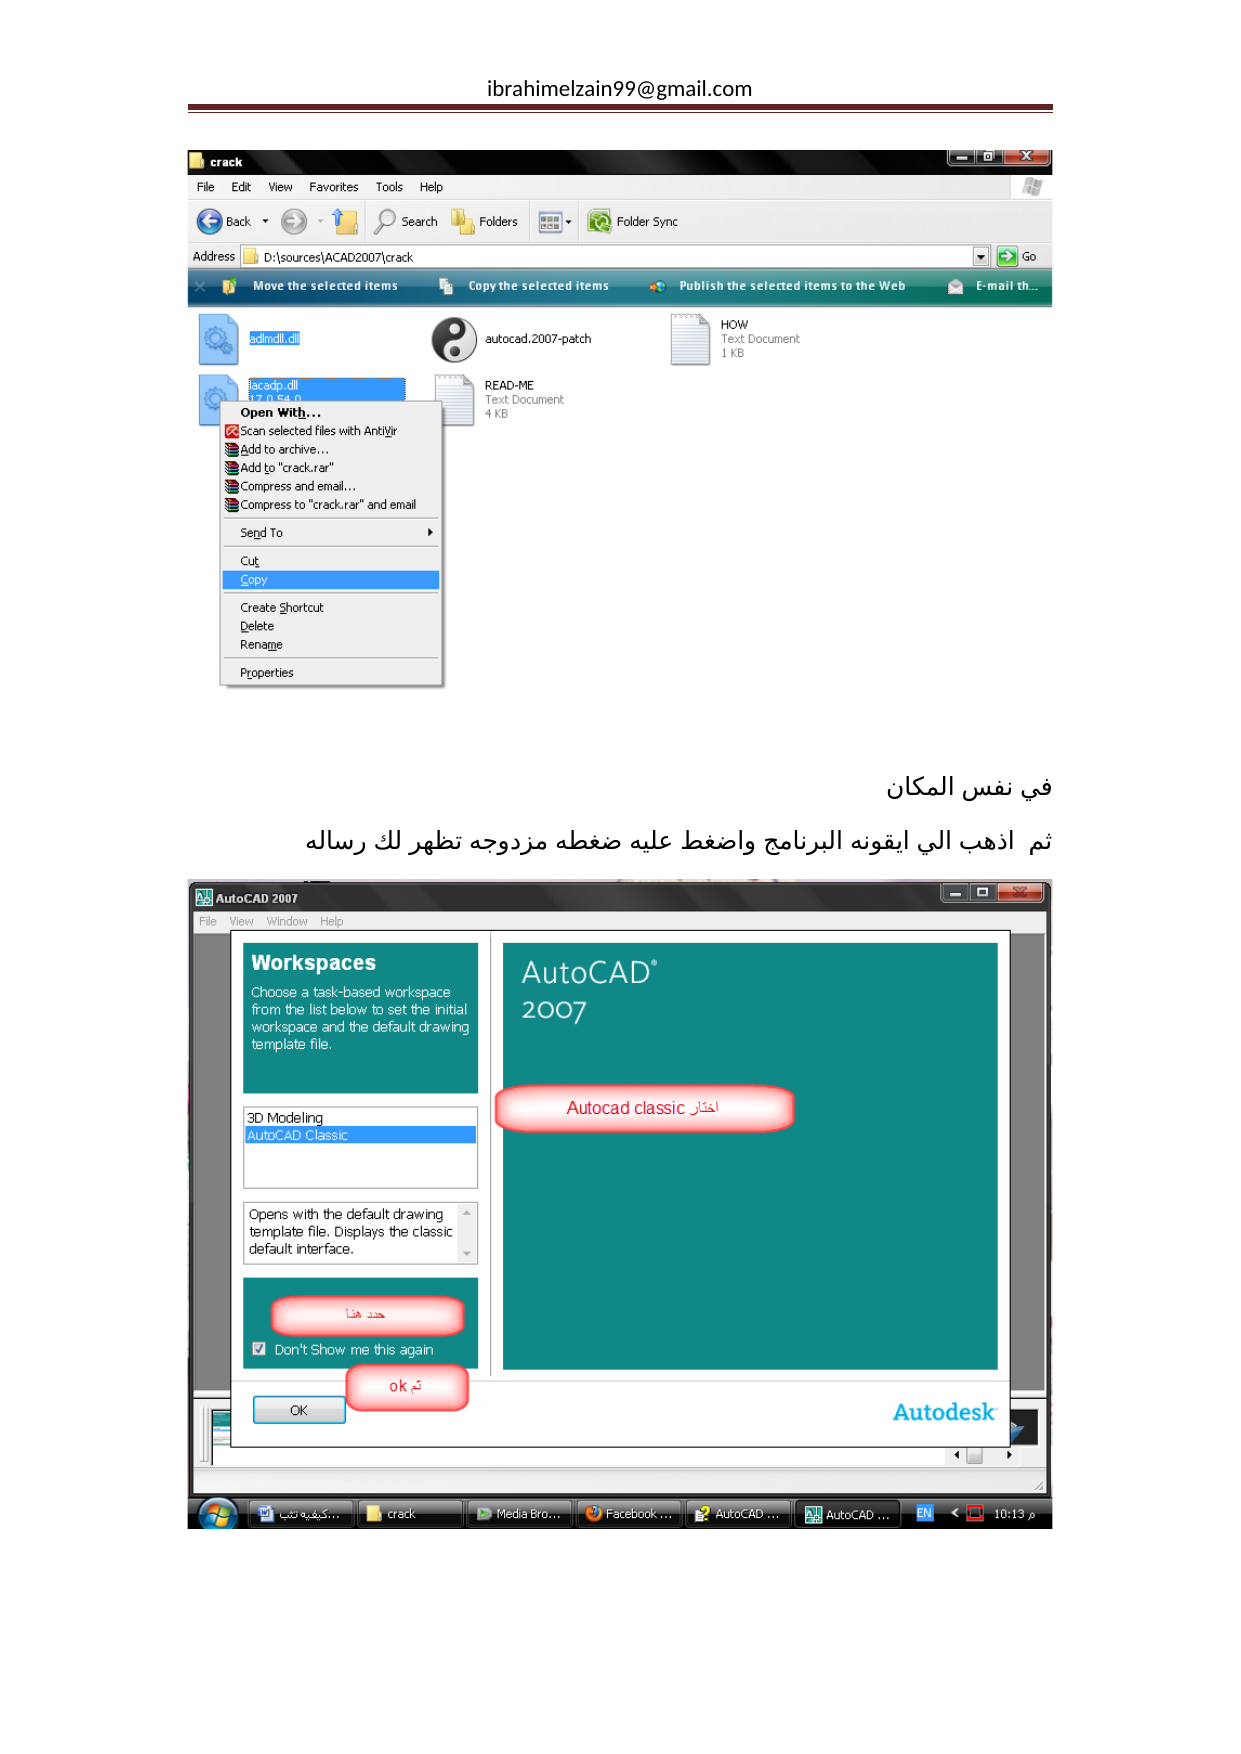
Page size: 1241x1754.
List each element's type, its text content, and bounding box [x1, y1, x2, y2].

text ثم اذهب الي ايقونه البرنامج واضغط عليه ضغطه مزدوجه تظهر لك رساله [187, 826, 1053, 854]
text في نفس المكان [187, 768, 1053, 801]
picture [187, 150, 1053, 768]
picture [187, 879, 1053, 1529]
